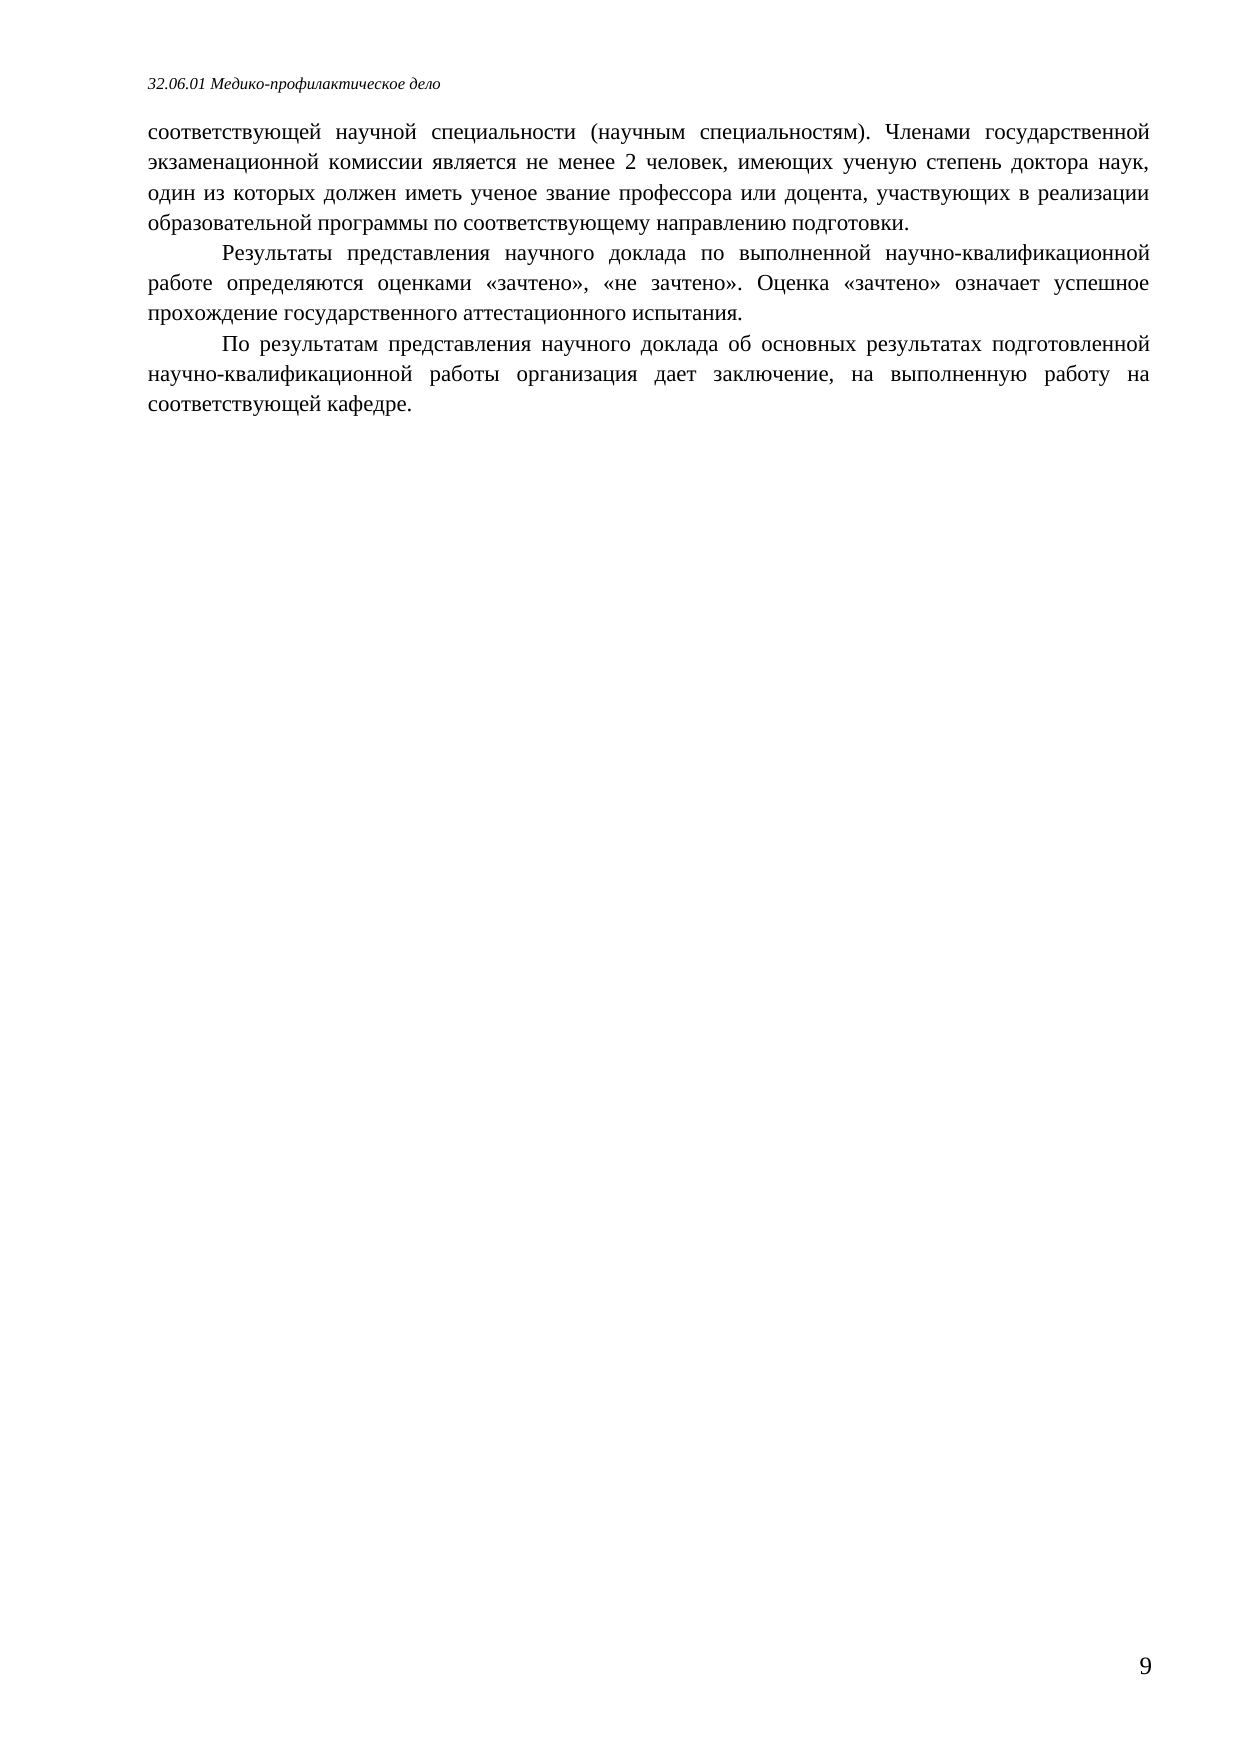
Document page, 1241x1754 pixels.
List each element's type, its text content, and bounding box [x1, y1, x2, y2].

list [148, 118, 1152, 235]
list Результаты представления научного доклада по выполненной научно-квалификационной работе определяются оценками «зачтено», «не зачтено». Оценка «зачтено» означает успешное прохождение государственного аттестационного испытания. [148, 239, 1152, 326]
list По результатам представления научного доклада об основных результатах подготовленной научно-квалификационной работы организация дает заключение, на выполненную работу на соответствующей кафедре. [148, 329, 1152, 416]
